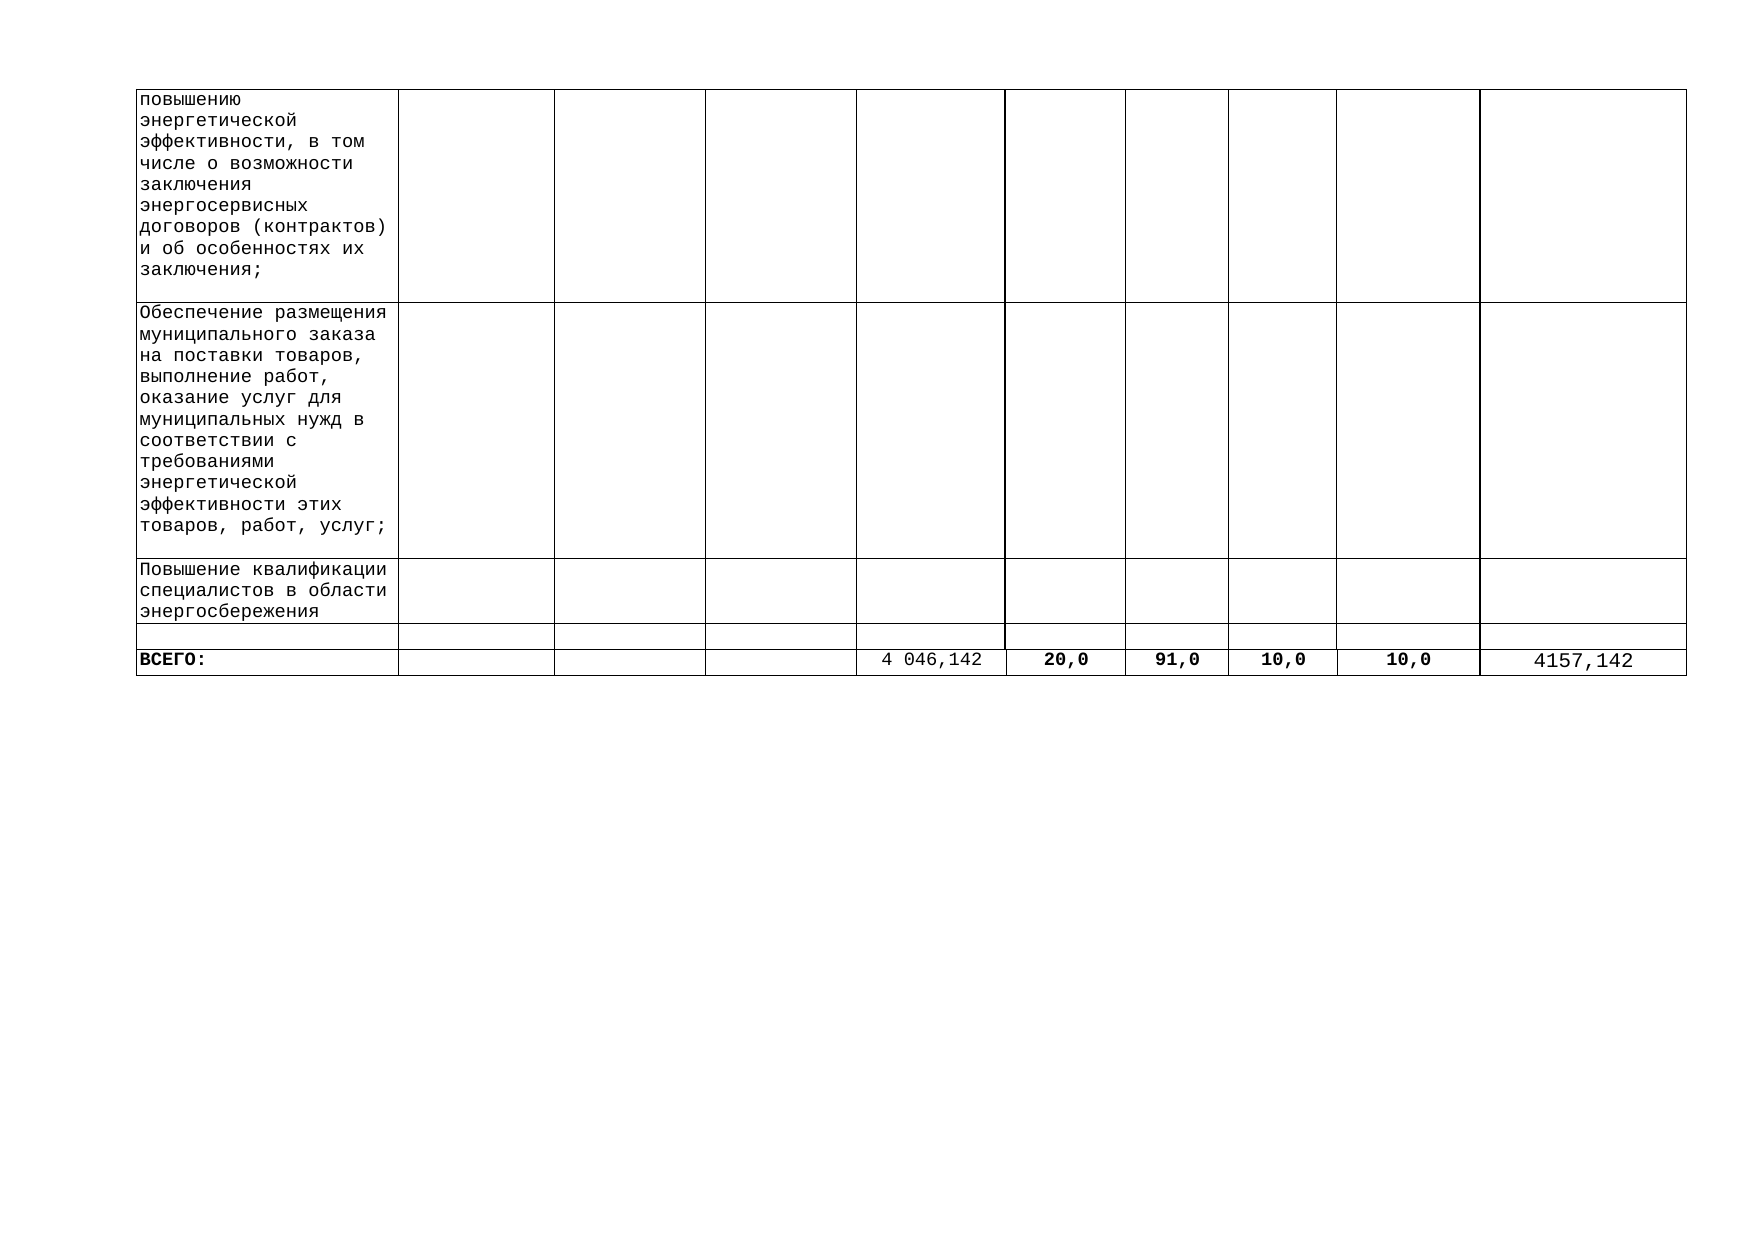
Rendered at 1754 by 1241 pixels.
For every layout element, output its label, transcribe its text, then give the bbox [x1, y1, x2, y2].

table_cell [706, 559, 856, 623]
table_cell [1126, 559, 1228, 623]
table_cell [857, 559, 1004, 623]
table_cell [1481, 90, 1686, 302]
table_cell ВСЕГО: [137, 650, 398, 675]
table_cell [1006, 90, 1125, 302]
table_cell [706, 90, 856, 302]
table_cell [399, 90, 554, 302]
table_cell [706, 303, 856, 558]
table_cell [857, 624, 1004, 649]
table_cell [137, 90, 398, 302]
table_cell [1337, 559, 1479, 623]
table_cell [555, 650, 705, 675]
table_cell [1229, 90, 1336, 302]
table_cell [555, 624, 705, 649]
table_cell [399, 624, 554, 649]
table_cell [1006, 303, 1125, 558]
table_cell [1337, 624, 1479, 649]
table_cell Обеспечение размещения муниципального заказа на поставки товаров, выполнение работ, оказание услуг для муниципальных нужд в соответствии с требованиями энергетической эффективности этих товаров, работ, услуг; [137, 303, 398, 558]
table_cell [1337, 90, 1479, 302]
table_cell [1229, 624, 1336, 649]
table_cell [1126, 624, 1228, 649]
table_cell [555, 90, 705, 302]
table_cell [1229, 559, 1336, 623]
table_cell [1126, 90, 1228, 302]
table_cell 4157,142 [1481, 650, 1686, 675]
table_cell 10,0 [1229, 650, 1337, 675]
table_cell [399, 559, 554, 623]
table_cell [399, 303, 554, 558]
table_cell [1337, 303, 1479, 558]
table_cell [857, 303, 1004, 558]
table_cell [1481, 559, 1686, 623]
table_cell [857, 90, 1004, 302]
table_cell [555, 559, 705, 623]
table_cell Повышение квалификации специалистов в области энергосбережения [137, 559, 398, 623]
table_cell [706, 650, 856, 675]
table_cell 4 046,142 [857, 650, 1006, 675]
table_cell [137, 624, 398, 649]
table_cell [706, 624, 856, 649]
table_cell [555, 303, 705, 558]
table_cell [1481, 303, 1686, 558]
table_cell 10,0 [1338, 650, 1479, 675]
table_cell 91,0 [1126, 650, 1228, 675]
table_cell [1229, 303, 1336, 558]
table_cell [399, 650, 554, 675]
table_cell [1481, 624, 1686, 649]
table_cell [1126, 303, 1228, 558]
table_cell [1006, 624, 1125, 649]
table_cell [1006, 559, 1125, 623]
table_cell 20,0 [1007, 650, 1125, 675]
